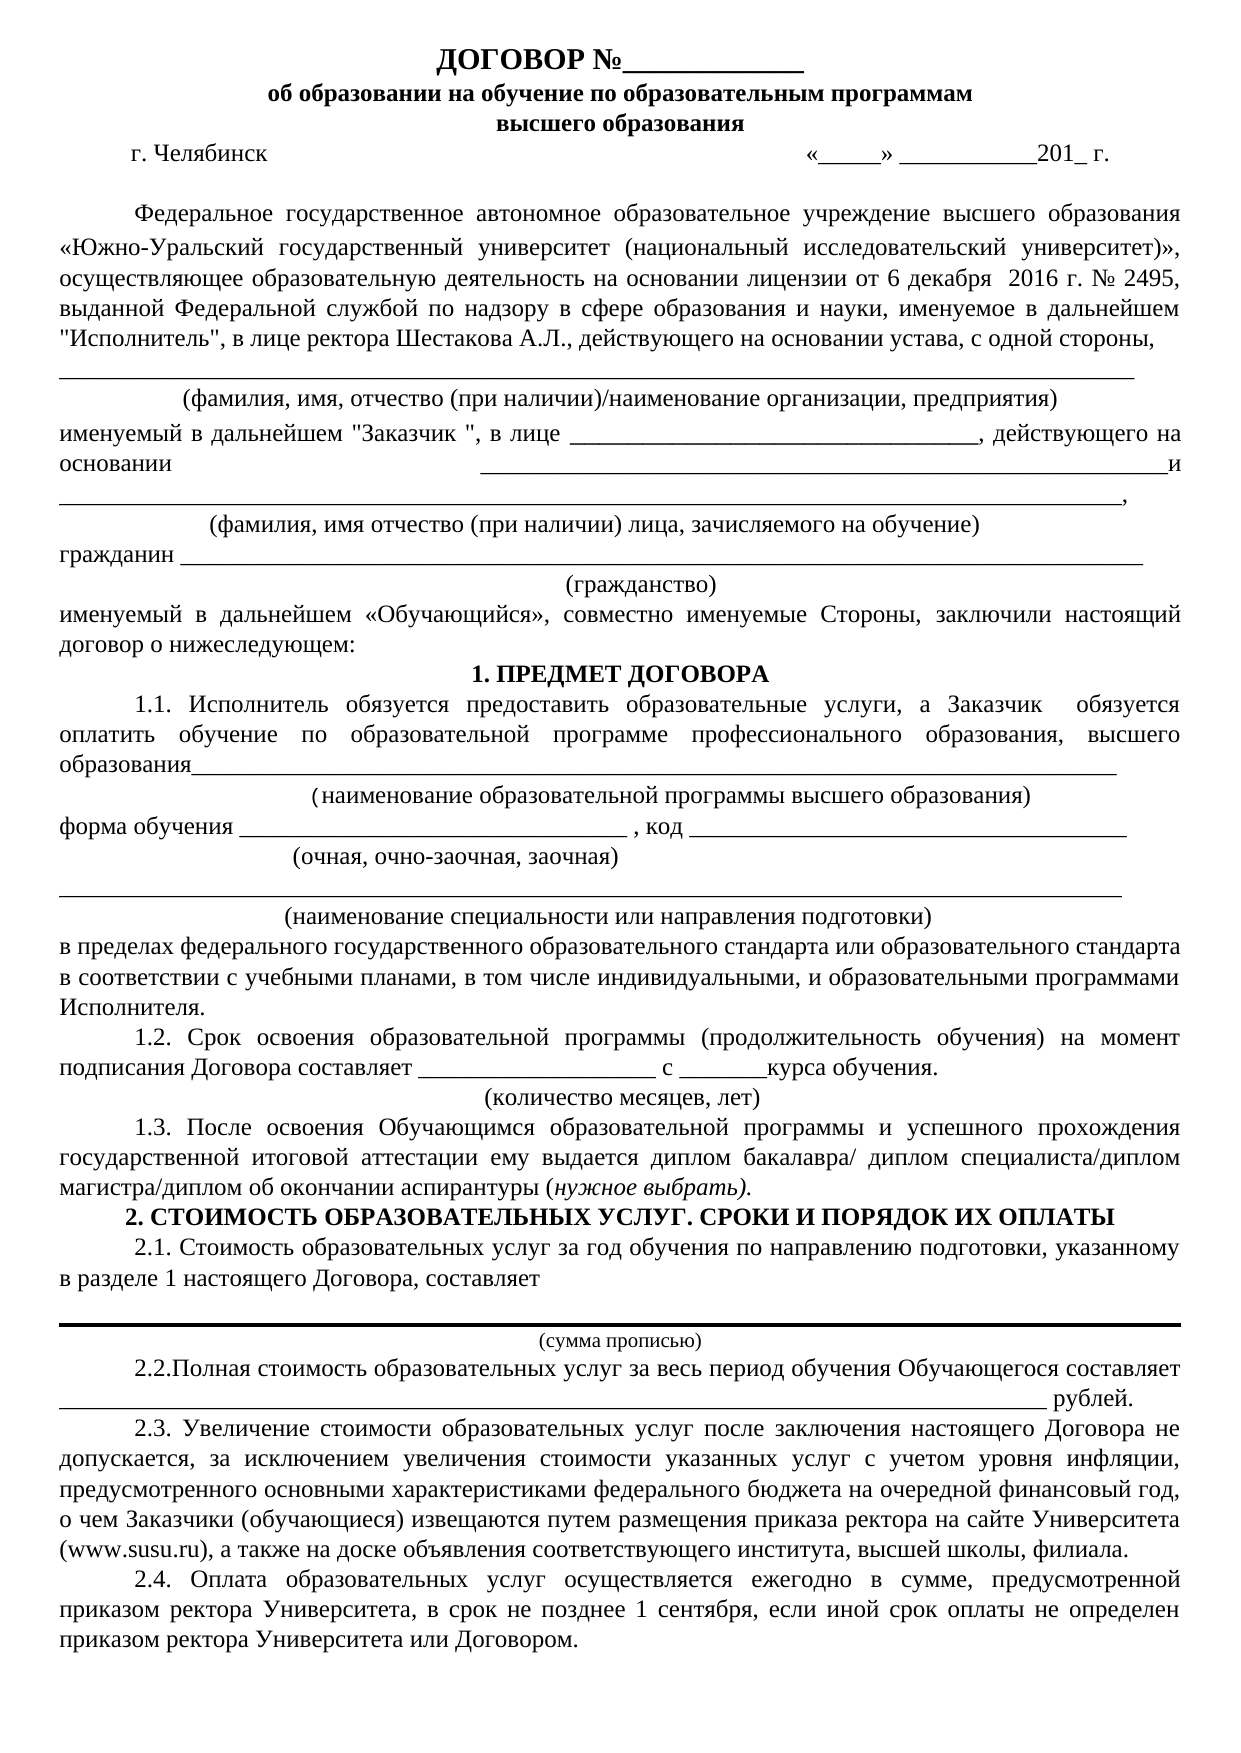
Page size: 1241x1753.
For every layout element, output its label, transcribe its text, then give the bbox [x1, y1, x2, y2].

text 1.2. Срок освоения образовательной программы (продолжительность обучения) на момент подписания Договора составляет ___________________ с _______курса обучения. [59, 1022, 1181, 1081]
text именуемый в дальнейшем "Заказчик ", в лице ____________________________, действующего на основании _______________________________________________________и _____________________________________________________________________________________, (фамилия, имя отчество (при наличии) лица, зачисляемого на обучение) [59, 414, 1181, 537]
text (количество месяцев, лет) [59, 1082, 1181, 1111]
text Федеральное государственное автономное образовательное учреждение высшего образования «Южно-Уральский государственный университет (национальный исследовательский университет)», осуществляющее образовательную деятельность на основании лицензии от 6 декабря 2016 г. № 2495, выданной Федеральной службой по надзору в сфере образования и науки, именуемое в дальнейшем "Исполнитель", в лице ректора Шестакова А.Л., действующего на основании устава, с одной стороны, [59, 198, 1181, 352]
text гражданин _____________________________________________________________________________ [59, 539, 1181, 568]
text (сумма прописью) [59, 1328, 1181, 1352]
text 1. ПРЕДМЕТ ДОГОВОРА [59, 659, 1181, 688]
text 2.3. Увеличение стоимости образовательных услуг после заключения настоящего Договора не допускается, за исключением увеличения стоимости указанных услуг с учетом уровня инфляции, предусмотренного основными характеристиками федерального бюджета на очередной финансовый год, о чем Заказчики (обучающиеся) извещаются путем размещения приказа ректора на сайте Университета (www.susu.ru), а также на доске объявления соответствующего института, высшей школы, филиала. [59, 1413, 1181, 1563]
text высшего образования [59, 108, 1181, 137]
text (гражданство) [59, 569, 1181, 598]
text ДОГОВОР №____________ [59, 41, 1181, 76]
text г. Челябинск «_____» ___________201_ г. [59, 138, 1181, 167]
text 2. СТОИМОСТЬ ОБРАЗОВАТЕЛЬНЫХ УСЛУГ. СРОКИ И ПОРЯДОК ИХ ОПЛАТЫ [59, 1202, 1181, 1231]
text в пределах федерального государственного образовательного стандарта или образовательного стандарта в соответствии с учебными планами, в том числе индивидуальными, и образовательными программами Исполнителя. [59, 931, 1181, 1020]
text об образовании на обучение по образовательным программам [59, 78, 1181, 106]
text именуемый в дальнейшем «Обучающийся», совместно именуемые Стороны, заключили настоящий договор о нижеследующем: [59, 599, 1181, 658]
text (фамилия, имя, отчество (при наличии)/наименование организации, предприятия) [59, 383, 1181, 412]
text 2.2.Полная стоимость образовательных услуг за весь период обучения Обучающегося составляет _______________________________________________________________________________ рублей. [59, 1353, 1181, 1412]
text (наименование специальности или направления подготовки) [59, 901, 1181, 930]
text 2.1. Стоимость образовательных услуг за год обучения по направлению подготовки, указанному в разделе 1 настоящего Договора, составляет [59, 1232, 1181, 1291]
text 1.1. Исполнитель обязуется предоставить образовательные услуги, а Заказчик обязуется оплатить обучение по образовательной программе профессионального образования, высшего образования__________________________________________________________________________ [59, 689, 1181, 778]
text ______________________________________________________________________________________ [59, 353, 1181, 382]
text 2.4. Оплата образовательных услуг осуществляется ежегодно в сумме, предусмотренной приказом ректора Университета, в срок не позднее 1 сентября, если иной срок оплаты не определен приказом ректора Университета или Договором. [59, 1564, 1181, 1653]
text 1.3. После освоения Обучающимся образовательной программы и успешного прохождения государственной итоговой аттестации ему выдается диплом бакалавра/ диплом специалиста/диплом магистра/диплом об окончании аспирантуры (нужное выбрать). [59, 1112, 1181, 1201]
text форма обучения _______________________________ , код ___________________________________ [59, 811, 1181, 839]
text _____________________________________________________________________________________ [59, 871, 1181, 900]
text (очная, очно-заочная, заочная) [59, 841, 1181, 869]
text (наименование образовательной программы высшего образования) [59, 780, 1181, 809]
